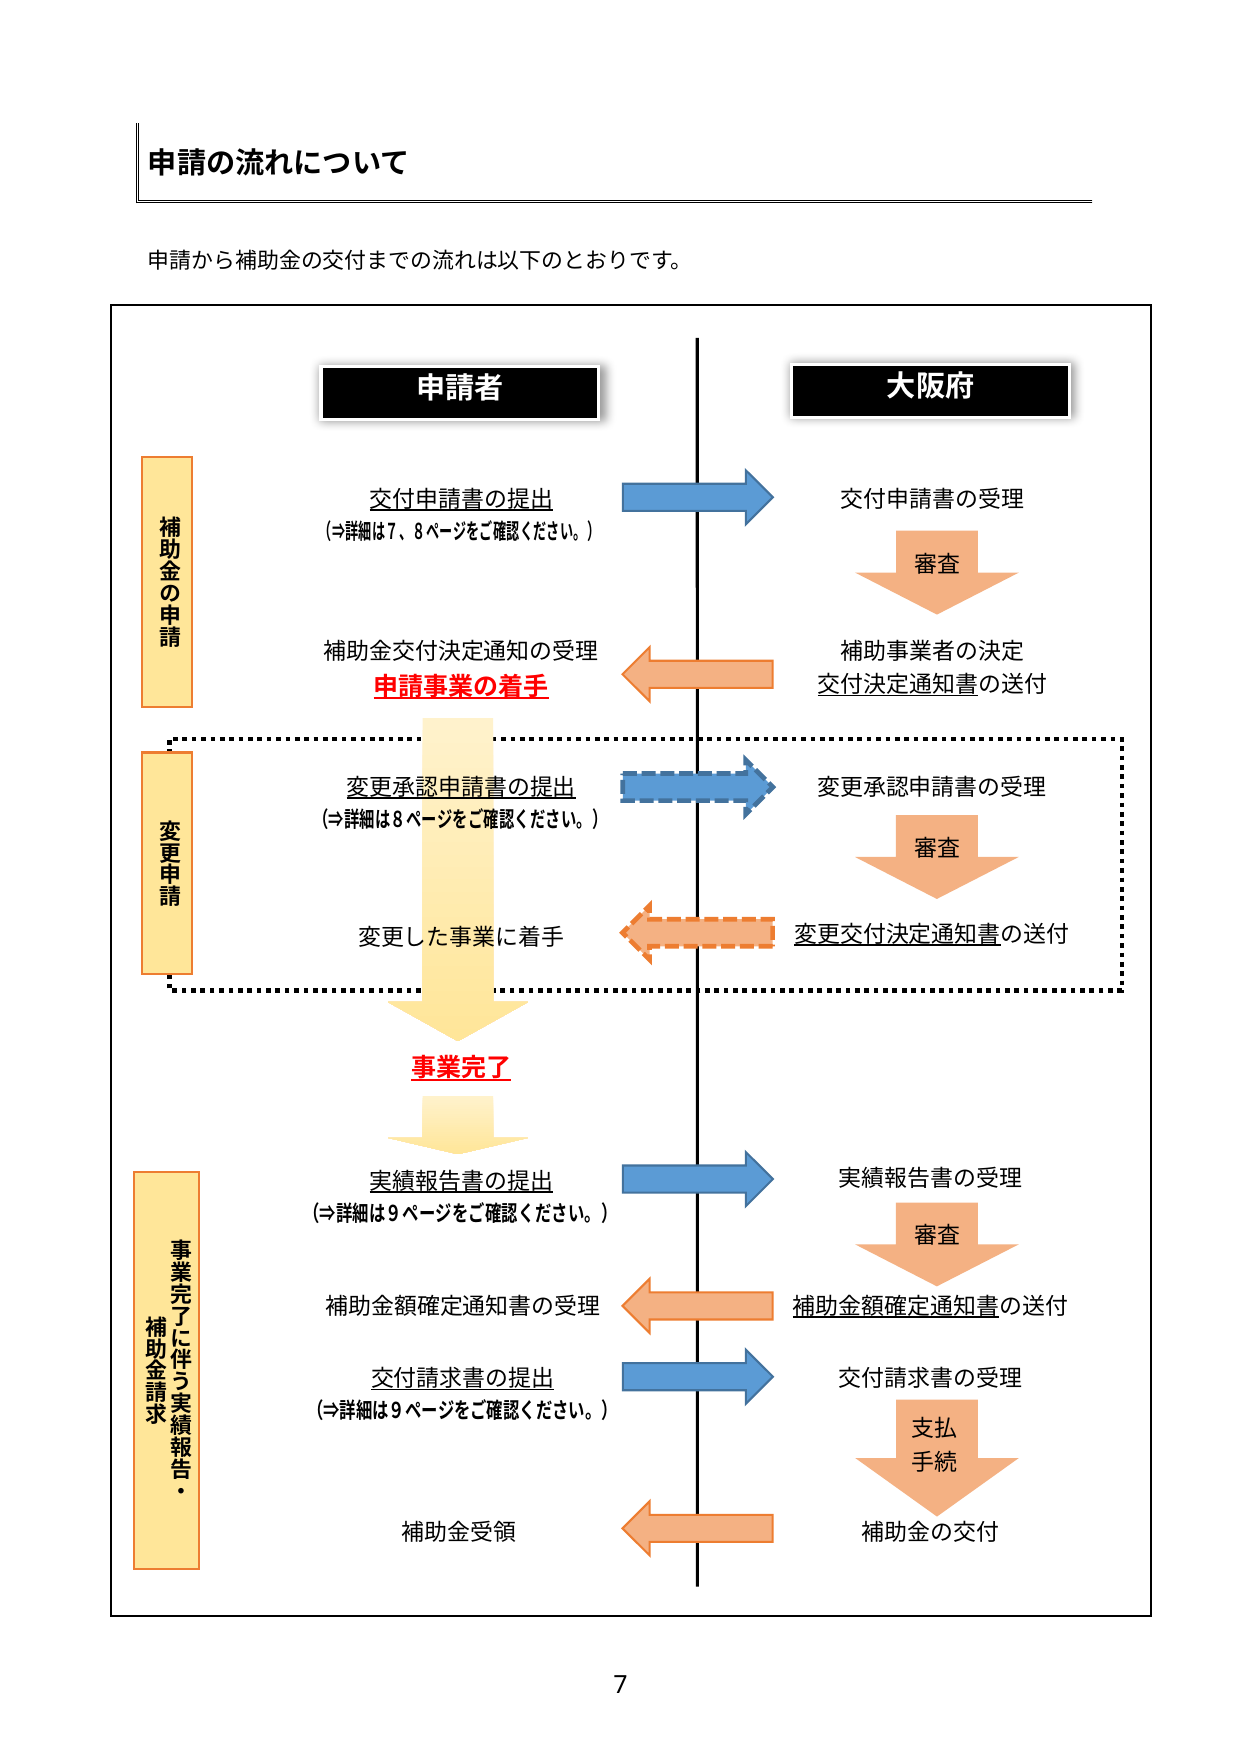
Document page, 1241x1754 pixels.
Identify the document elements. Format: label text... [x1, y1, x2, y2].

text 申請から補助金の交付までの流れは以下のとおりです。 [148, 241, 1092, 278]
text 申請の流れについて [139, 123, 1092, 200]
